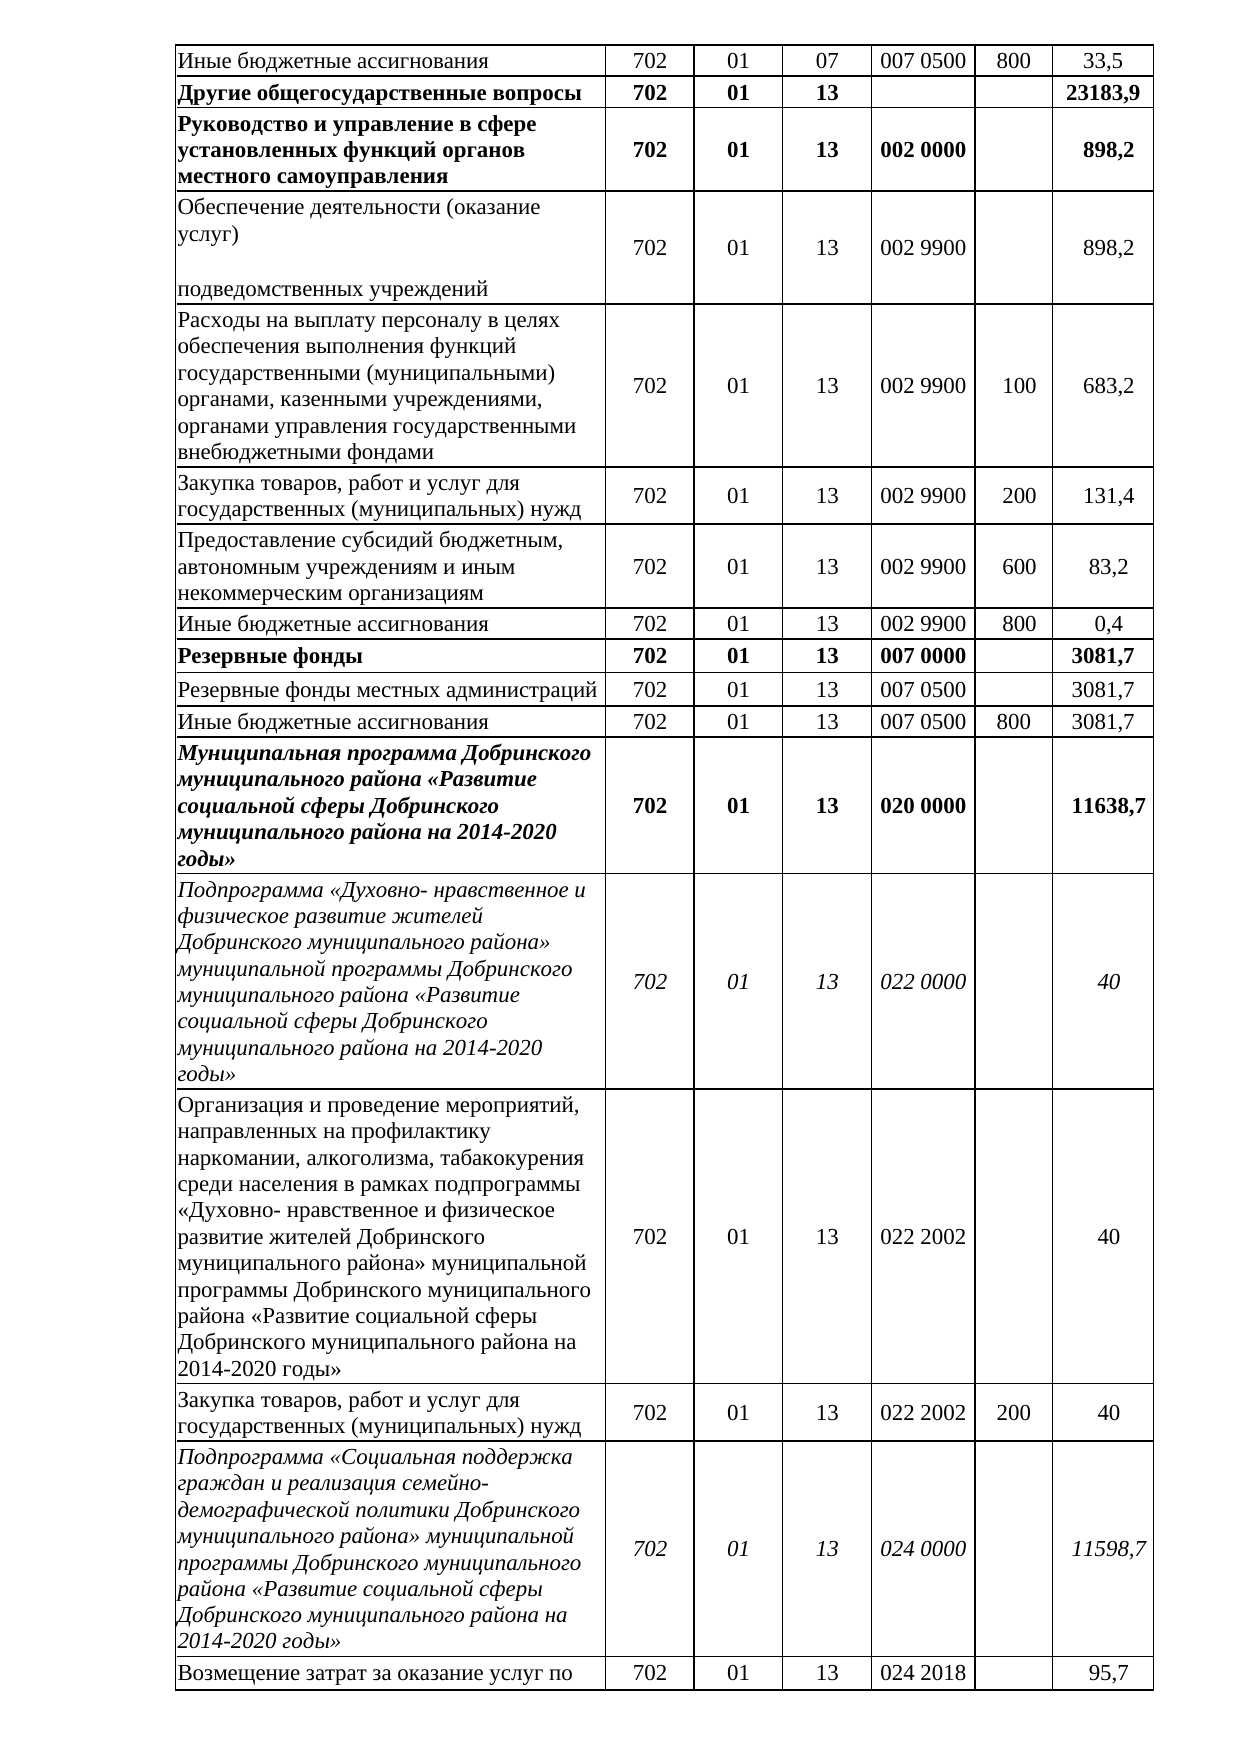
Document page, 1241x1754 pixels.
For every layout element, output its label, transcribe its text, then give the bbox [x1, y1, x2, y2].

table_cell 007 0500 [872, 46, 974, 75]
table_cell [976, 673, 1052, 705]
table_cell Подпрограмма «Духовно- нравственное и физическое развитие жителей Добринского муниципального района» муниципальной программы Добринского муниципального района «Развитие социальной сферы Добринского муниципального района на 2014-2020 годы» [176, 874, 605, 1088]
table_cell 702 [606, 46, 693, 75]
table_cell 007 0500 [872, 707, 974, 736]
table_cell 600 [976, 525, 1052, 607]
table_cell 01 [695, 305, 782, 466]
table_cell 01 [695, 738, 782, 872]
table_cell 131,4 [1053, 468, 1153, 523]
table_cell Обеспечение деятельности (оказание услуг) подведомственных учреждений [176, 191, 605, 303]
table_cell [976, 77, 1052, 106]
table_cell 800 [976, 46, 1052, 75]
table_cell 13 [783, 1442, 871, 1656]
table_cell 01 [695, 1090, 782, 1383]
table_cell 13 [783, 525, 871, 607]
table_cell 702 [606, 1090, 693, 1383]
table_cell 702 [606, 305, 693, 466]
table_cell 800 [976, 707, 1052, 736]
table_cell [976, 1442, 1052, 1656]
table_cell 024 2018 [872, 1657, 974, 1689]
table_cell 702 [606, 77, 693, 106]
table_cell 83,2 [1053, 525, 1153, 607]
table_cell 702 [606, 738, 693, 872]
table_cell 200 [976, 1384, 1052, 1440]
table_cell 007 0000 [872, 640, 974, 672]
table_cell 024 0000 [872, 1442, 974, 1656]
table_cell [976, 108, 1052, 190]
table_cell 702 [606, 640, 693, 672]
table_cell [976, 1090, 1052, 1383]
table_cell 800 [976, 609, 1052, 638]
table_cell 002 9900 [872, 468, 974, 523]
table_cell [176, 1657, 605, 1689]
table_cell 007 0500 [872, 673, 974, 705]
table_cell 020 0000 [872, 738, 974, 872]
table_cell 702 [606, 108, 693, 190]
table_cell [872, 77, 974, 106]
table_cell 13 [783, 468, 871, 523]
table_cell 13 [783, 77, 871, 106]
table_cell 01 [695, 874, 782, 1088]
table_cell Руководство и управление в сфере установленных функций органов местного самоуправления [176, 108, 605, 190]
table_cell 13 [783, 1657, 871, 1689]
table_cell 702 [606, 192, 693, 303]
table_cell 13 [783, 738, 871, 872]
table_cell 002 9900 [872, 609, 974, 638]
table_cell 01 [695, 609, 782, 638]
table_cell 07 [783, 46, 871, 75]
table_cell [976, 640, 1052, 672]
table_cell 13 [783, 673, 871, 705]
table_cell 13 [783, 874, 871, 1088]
table_cell 898,2 [1053, 192, 1153, 303]
table_cell 33,5 [1053, 46, 1153, 75]
table_cell 01 [695, 525, 782, 607]
table_cell 898,2 [1053, 108, 1153, 190]
table_cell 702 [606, 609, 693, 638]
table_cell 702 [606, 1442, 693, 1656]
table_cell 13 [783, 192, 871, 303]
table_cell 01 [695, 673, 782, 705]
table_cell 01 [695, 468, 782, 523]
table_cell [976, 874, 1052, 1088]
table_cell 702 [606, 874, 693, 1088]
table_cell 002 0000 [872, 108, 974, 190]
table_cell [976, 192, 1052, 303]
table_cell 40 [1053, 1384, 1153, 1440]
table_cell [976, 1657, 1052, 1689]
table_cell Иные бюджетные ассигнования [176, 608, 605, 638]
table_cell 23183,9 [1053, 77, 1153, 106]
table_cell 11638,7 [1053, 738, 1153, 872]
table_cell 95,7 [1053, 1657, 1153, 1689]
table_cell 702 [606, 673, 693, 705]
table_cell 01 [695, 1384, 782, 1440]
table_cell 01 [695, 108, 782, 190]
table_cell 100 [976, 305, 1052, 466]
table_cell 01 [695, 77, 782, 106]
table_cell 40 [1053, 874, 1153, 1088]
table_cell 01 [695, 1657, 782, 1689]
table_cell 01 [695, 640, 782, 672]
table_cell 683,2 [1053, 305, 1153, 466]
table_cell 01 [695, 707, 782, 736]
table_cell Иные бюджетные ассигнования [176, 706, 605, 736]
table_cell 3081,7 [1053, 673, 1153, 705]
table_cell 40 [1053, 1090, 1153, 1383]
table_cell Предоставление субсидий бюджетным, автономным учреждениям и иным некоммерческим организациям [176, 524, 605, 607]
table_cell 13 [783, 707, 871, 736]
table_cell 022 2002 [872, 1384, 974, 1440]
table_cell 13 [783, 305, 871, 466]
table_cell 01 [695, 46, 782, 75]
table_cell 022 2002 [872, 1090, 974, 1383]
table_cell 13 [783, 108, 871, 190]
table_cell 702 [606, 468, 693, 523]
table_cell 702 [606, 1384, 693, 1440]
table_cell 13 [783, 609, 871, 638]
table_cell 13 [783, 1090, 871, 1383]
table_cell 13 [783, 1384, 871, 1440]
table_cell Закупка товаров, работ и услуг для государственных (муниципальных) нужд [176, 1384, 605, 1440]
table_cell Резервные фонды местных администраций [176, 673, 605, 705]
table_cell 01 [695, 192, 782, 303]
table_cell 200 [976, 468, 1052, 523]
table_cell Закупка товаров, работ и услуг для государственных (муниципальных) нужд [176, 467, 605, 523]
table_cell 002 9900 [872, 192, 974, 303]
table_cell [976, 738, 1052, 872]
table_cell Муниципальная программа Добринского муниципального района «Развитие социальной сферы Добринского муниципального района на 2014-2020 годы» [176, 737, 605, 872]
table_cell 702 [606, 525, 693, 607]
table_cell 702 [606, 1657, 693, 1689]
table_cell 13 [783, 640, 871, 672]
table_cell 702 [606, 707, 693, 736]
table_cell 002 9900 [872, 305, 974, 466]
table_cell Подпрограмма «Социальная поддержка граждан и реализация семейно- демографической политики Добринского муниципального района» муниципальной программы Добринского муниципального района «Развитие социальной сферы Добринского муниципального района на 2014-2020 годы» [176, 1441, 605, 1656]
table_cell 002 9900 [872, 525, 974, 607]
table_cell Иные бюджетные ассигнования [176, 46, 605, 75]
table_cell Другие общегосударственные вопросы [176, 76, 605, 106]
table_cell Резервные фонды [176, 639, 605, 672]
table_cell 01 [695, 1442, 782, 1656]
table_cell 022 0000 [872, 874, 974, 1088]
table_cell 11598,7 [1053, 1442, 1153, 1656]
table_cell Организация и проведение мероприятий, направленных на профилактику наркомании, алкоголизма, табакокурения среди населения в рамках подпрограммы «Духовно- нравственное и физическое развитие жителей Добринского муниципального района» муниципальной программы Добринского муниципального района «Развитие социальной сферы Добринского муниципального района на 2014-2020 годы» [176, 1089, 605, 1383]
table_cell 3081,7 [1053, 707, 1153, 736]
table_cell 0,4 [1053, 609, 1153, 638]
table_cell 3081,7 [1053, 640, 1153, 672]
